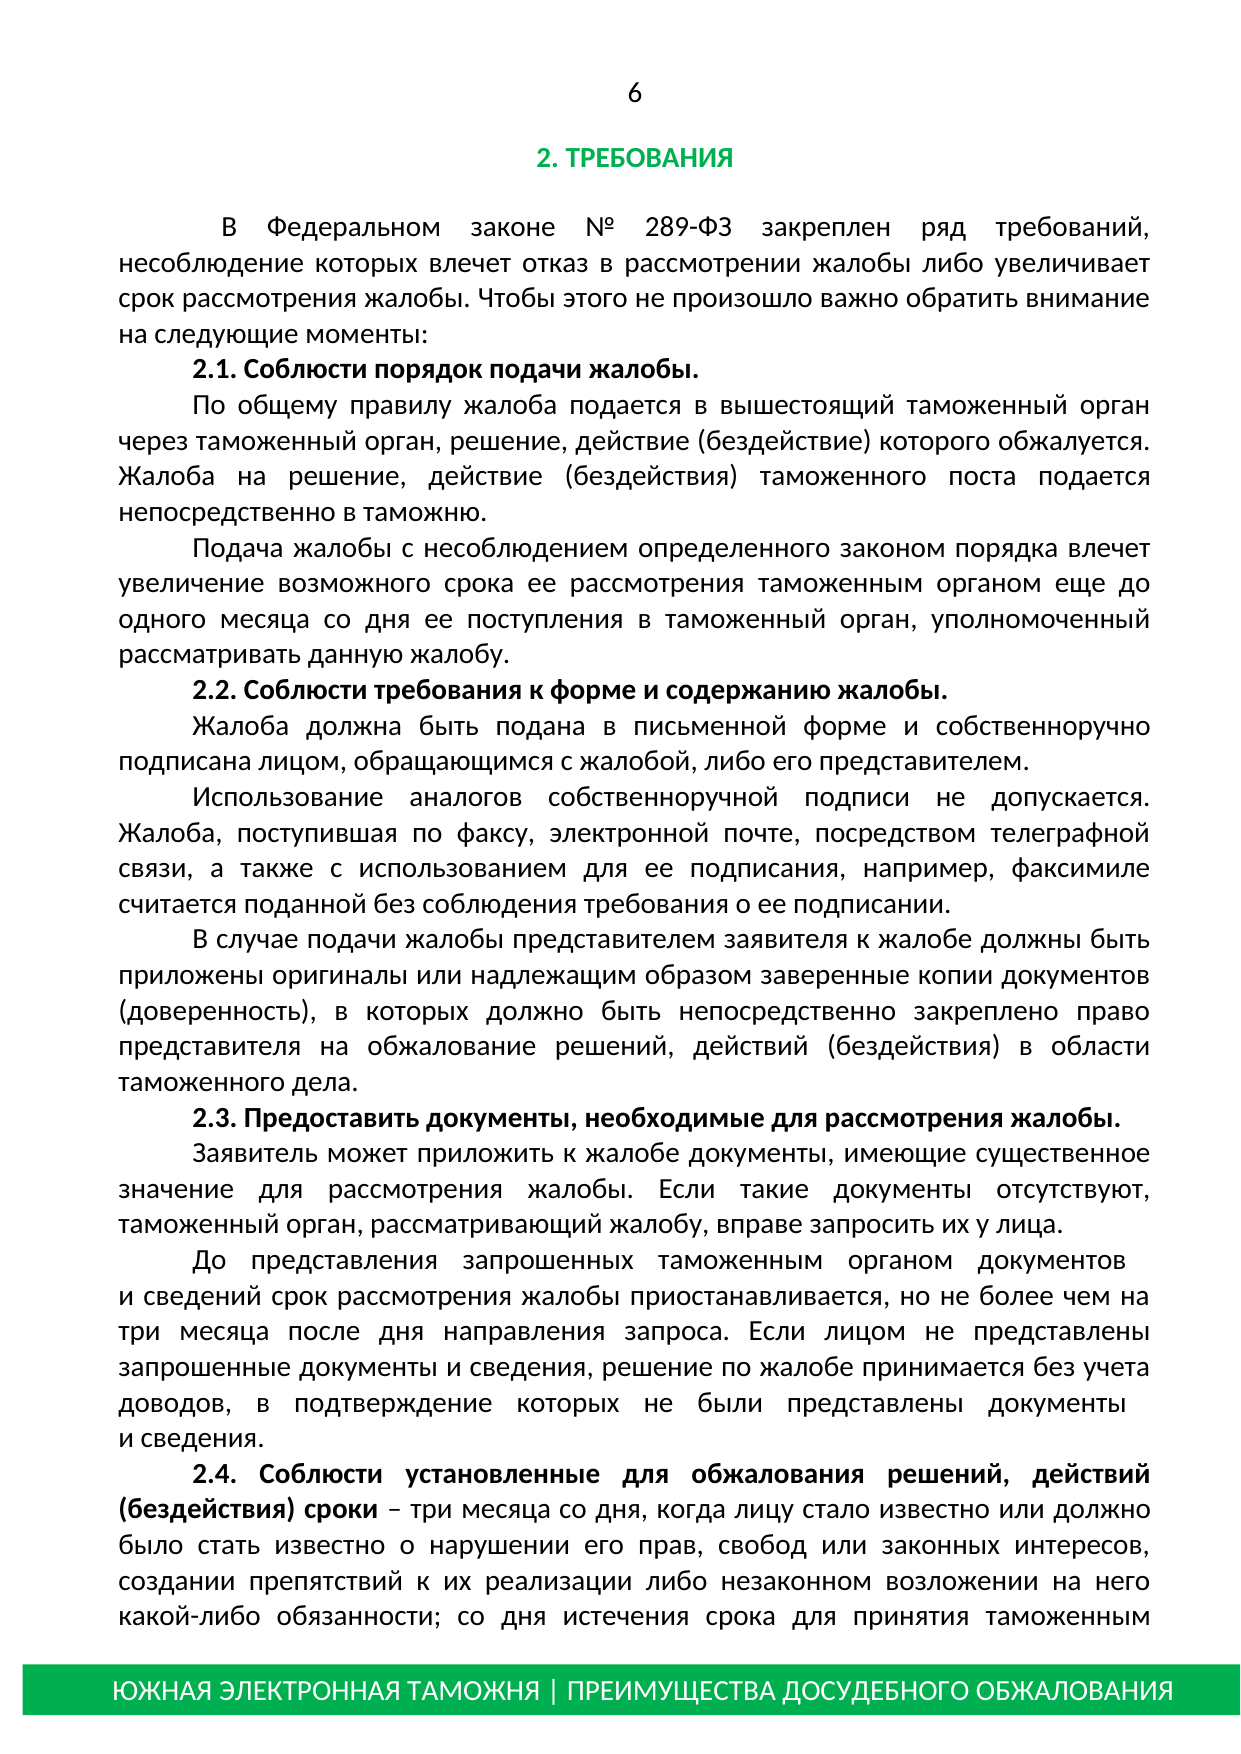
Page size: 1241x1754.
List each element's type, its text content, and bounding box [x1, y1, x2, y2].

text 2.2. Соблюсти требования к форме и содержанию жалобы. [118, 671, 1152, 707]
text Заявитель может приложить к жалобе документы, имеющие существенное значение для рассмотрения жалобы. Если такие документы отсутствуют, таможенный орган, рассматривающий жалобу, вправе запросить их у лица. [118, 1134, 1152, 1241]
text Подача жалобы с несоблюдением определенного законом порядка влечет увеличение возможного срока ее рассмотрения таможенным органом еще до одного месяца со дня ее поступления в таможенный орган, уполномоченный рассматривать данную жалобу. [118, 529, 1152, 671]
text 2.1. Соблюсти порядок подачи жалобы. [118, 351, 1152, 386]
text Жалоба должна быть подана в письменной форме и собственноручно подписана лицом, обращающимся с жалобой, либо его представителем. [118, 707, 1152, 778]
text 2.3. Предоставить документы, необходимые для рассмотрения жалобы. [118, 1099, 1152, 1134]
text В Федеральном законе № 289-ФЗ закреплен ряд требований, несоблюдение которых влечет отказ в рассмотрении жалобы либо увеличивает срок рассмотрения жалобы. Чтобы этого не произошло важно обратить внимание на следующие моменты: [118, 208, 1152, 351]
text По общему правилу жалоба подается в вышестоящий таможенный орган через таможенный орган, решение, действие (бездействие) которого обжалуется. Жалоба на решение, действие (бездействия) таможенного поста подается непосредственно в таможню. [118, 386, 1152, 529]
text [118, 1455, 1152, 1633]
text До представления запрошенных таможенным органом документов и сведений срок рассмотрения жалобы приостанавливается, но не более чем на три месяца после дня направления запроса. Если лицом не представлены запрошенные документы и сведения, решение по жалобе принимается без учета доводов, в подтверждение которых не были представлены документы и сведения. [118, 1241, 1152, 1455]
text В случае подачи жалобы представителем заявителя к жалобе должны быть приложены оригиналы или надлежащим образом заверенные копии документов (доверенность), в которых должно быть непосредственно закреплено право представителя на обжалование решений, действий (бездействия) в области таможенного дела. [118, 921, 1152, 1099]
text Использование аналогов собственноручной подписи не допускается. Жалоба, поступившая по факсу, электронной почте, посредством телеграфной связи, а также с использованием для ее подписания, например, факсимиле считается поданной без соблюдения требования о ее подписании. [118, 778, 1152, 921]
subtitle 2. ТРЕБОВАНИЯ [118, 139, 1152, 174]
